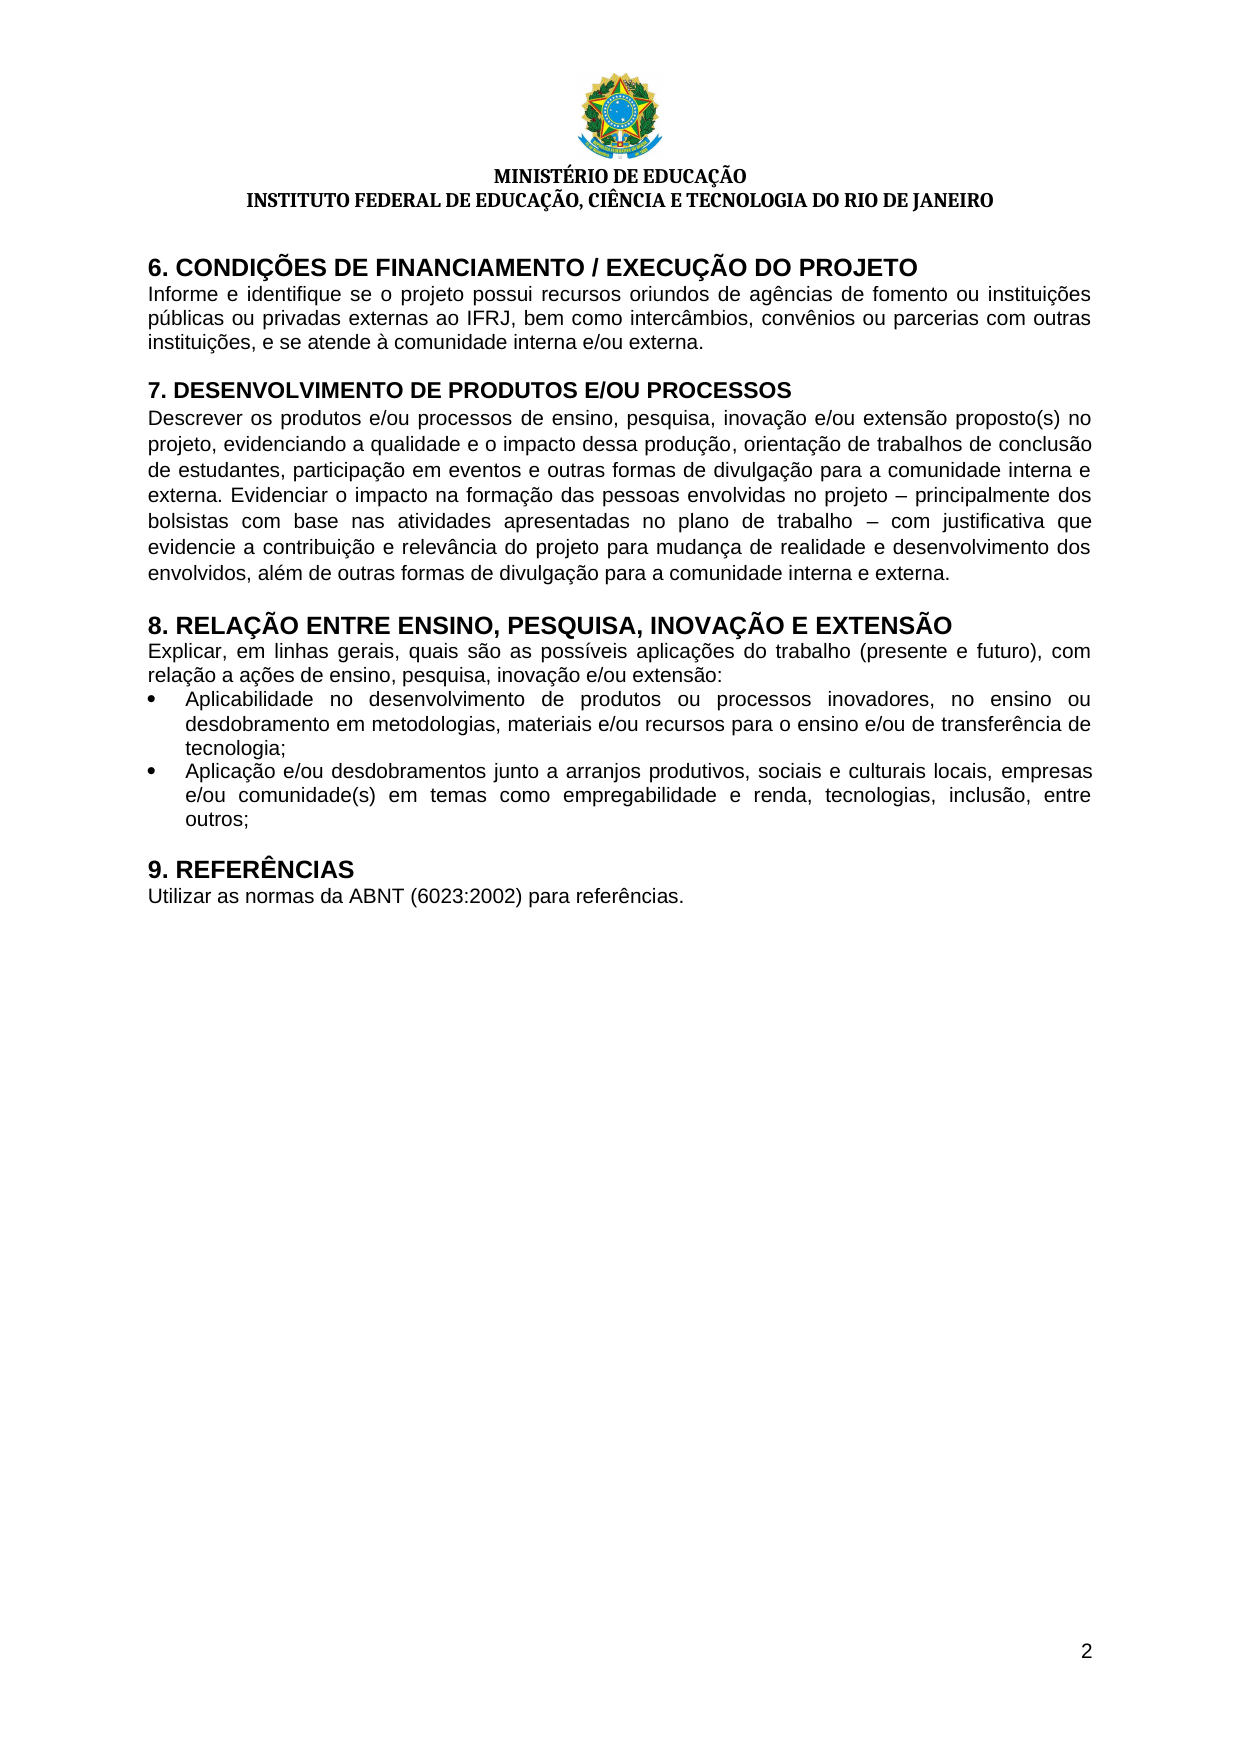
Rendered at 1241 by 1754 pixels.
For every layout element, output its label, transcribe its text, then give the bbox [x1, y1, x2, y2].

text 9. REFERÊNCIAS [148, 855, 1092, 884]
list Aplicabilidade no desenvolvimento de produtos ou processos inovadores, no ensino ou desdobramento em metodologias, materiais e/ou recursos para o ensino e/ou de transferência de tecnologia; [148, 687, 1092, 759]
text 7. DESENVOLVIMENTO DE PRODUTOS E/OU PROCESSOS [148, 377, 1092, 404]
list Aplicação e/ou desdobramentos junto a arranjos produtivos, sociais e culturais locais, empresas e/ou comunidade(s) em temas como empregabilidade e renda, tecnologias, inclusão, entre outros; [148, 759, 1092, 831]
text Explicar, em linhas gerais, quais são as possíveis aplicações do trabalho (presente e futuro), com relação a ações de ensino, pesquisa, inovação e/ou extensão: [148, 639, 1092, 687]
text Descrever os produtos e/ou processos de ensino, pesquisa, inovação e/ou extensão proposto(s) no projeto, evidenciando a qualidade e o impacto dessa produção, orientação de trabalhos de conclusão de estudantes, participação em eventos e outras formas de divulgação para a comunidade interna e externa. Evidenciar o impacto na formação das pessoas envolvidas no projeto – principalmente dos bolsistas com base nas atividades apresentadas no plano de trabalho – com justificativa que evidencie a contribuição e relevância do projeto para mudança de realidade e desenvolvimento dos envolvidos, além de outras formas de divulgação para a comunidade interna e externa. [148, 406, 1092, 585]
text Informe e identifique se o projeto possui recursos oriundos de agências de fomento ou instituições públicas ou privadas externas ao IFRJ, bem como intercâmbios, convênios ou parcerias com outras instituições, e se atende à comunidade interna e/ou externa. [148, 282, 1092, 353]
text Utilizar as normas da ABNT (6023:2002) para referências. [148, 884, 1092, 908]
picture [577, 73, 663, 159]
text 6. CONDIÇÕES DE FINANCIAMENTO / EXECUÇÃO DO PROJETO [148, 253, 1092, 282]
text 8. RELAÇÃO ENTRE ENSINO, PESQUISA, INOVAÇÃO E EXTENSÃO [148, 611, 1092, 639]
